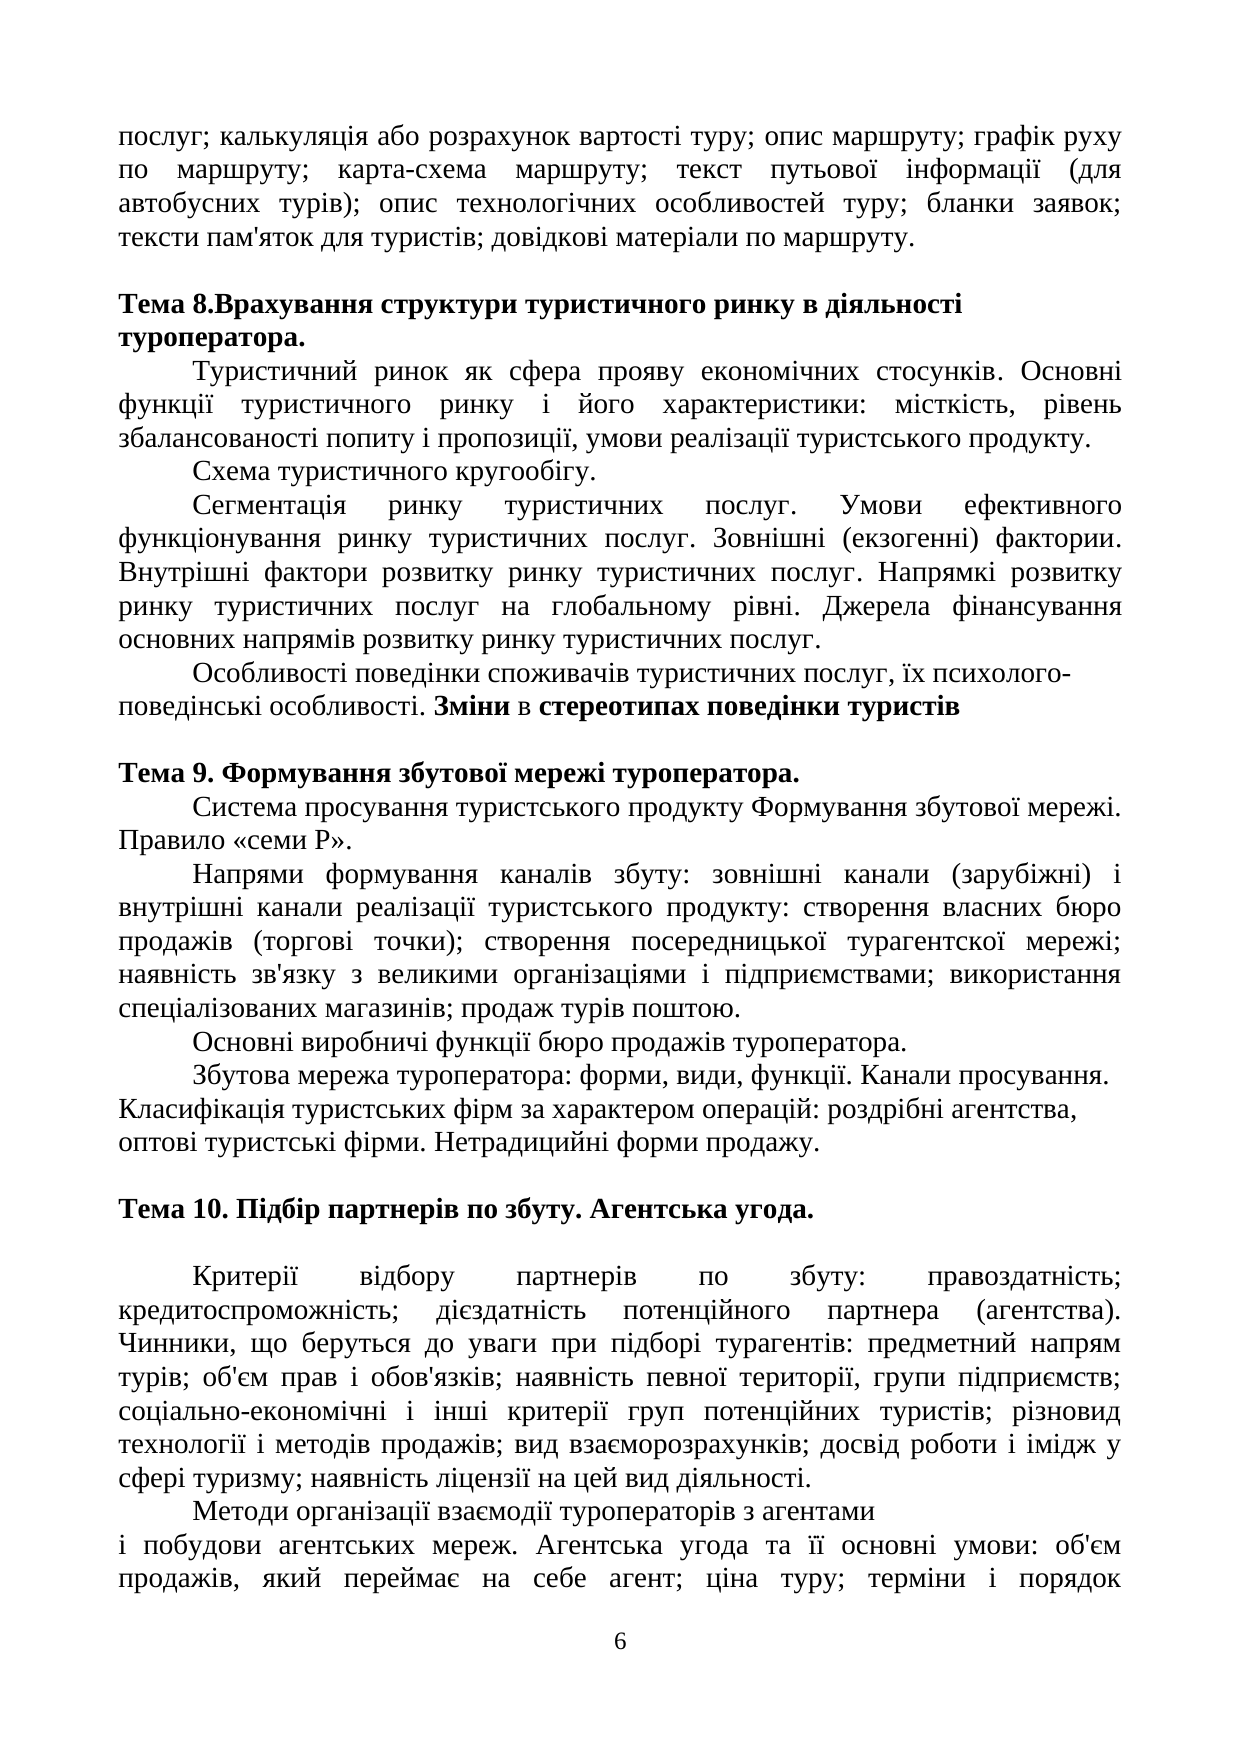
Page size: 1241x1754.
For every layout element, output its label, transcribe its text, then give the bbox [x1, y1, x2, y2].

text Особливості поведінки споживачів туристичних послуг, їх психолого-поведінські особливості. Зміни в стереотипах поведінки туристів [118, 655, 1122, 722]
text Збутова мережа туроператора: форми, види, функції. Канали просування. Класифікація туристських фірм за характером операцій: роздрібні агентства, оптові туристські фірми. Нетрадицийні форми продажу. [118, 1057, 1122, 1158]
text Сегментація ринку туристичних послуг. Умови ефективного функціонування ринку туристичних послуг. Зовнішні (екзогенні) фактории. Внутрішні фактори розвитку ринку туристичних послуг. Напрямкі розвитку ринку туристичних послуг на глобальному рівні. Джерела фінансування основних напрямів розвитку ринку туристичних послуг. [118, 487, 1122, 655]
text Критерії відбору партнерів по збуту: правоздатність; кредитоспроможність; дієздатність потенційного партнера (агентства). Чинники, що беруться до уваги при підборі турагентів: предметний напрям турів; об'єм прав і обов'язків; наявність певної території, групи підприємств; соціально-економічні і інші критерії груп потенційних туристів; різновид технології і методів продажів; вид взаєморозрахунків; досвід роботи і імідж у сфері туризму; наявність ліцензії на цей вид діяльності. [118, 1258, 1122, 1493]
text Основні виробничі функції бюро продажів туроператора. [118, 1024, 1122, 1057]
text Тема 8.Врахування структури туристичного ринку в діяльності туроператора. [118, 286, 1122, 353]
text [118, 118, 1122, 252]
text Методи організації взаємодії туроператорів з агентами [118, 1493, 1122, 1527]
text Система просування туристського продукту Формування збутової мережі. Правило «семи Р». [118, 789, 1122, 856]
text Тема 10. Підбір партнерів по збуту. Агентська угода. [118, 1191, 1122, 1225]
text Туристичний ринок як сфера прояву економічних стосунків. Основні функції туристичного ринку і його характеристики: місткість, рівень збалансованості попиту і пропозиції, умови реалізації туристського продукту. [118, 353, 1122, 453]
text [118, 1527, 1122, 1594]
text Напрями формування каналів збуту: зовнішні канали (зарубіжні) і внутрішні канали реалізації туристського продукту: створення власних бюро продажів (торгові точки); створення посередницької турагентскої мережі; наявність зв'язку з великими організаціями і підприємствами; використання спеціалізованих магазинів; продаж турів поштою. [118, 856, 1122, 1024]
text Тема 9. Формування збутової мережі туроператора. [118, 755, 1122, 789]
text Схема туристичного кругообігу. [118, 453, 1122, 487]
